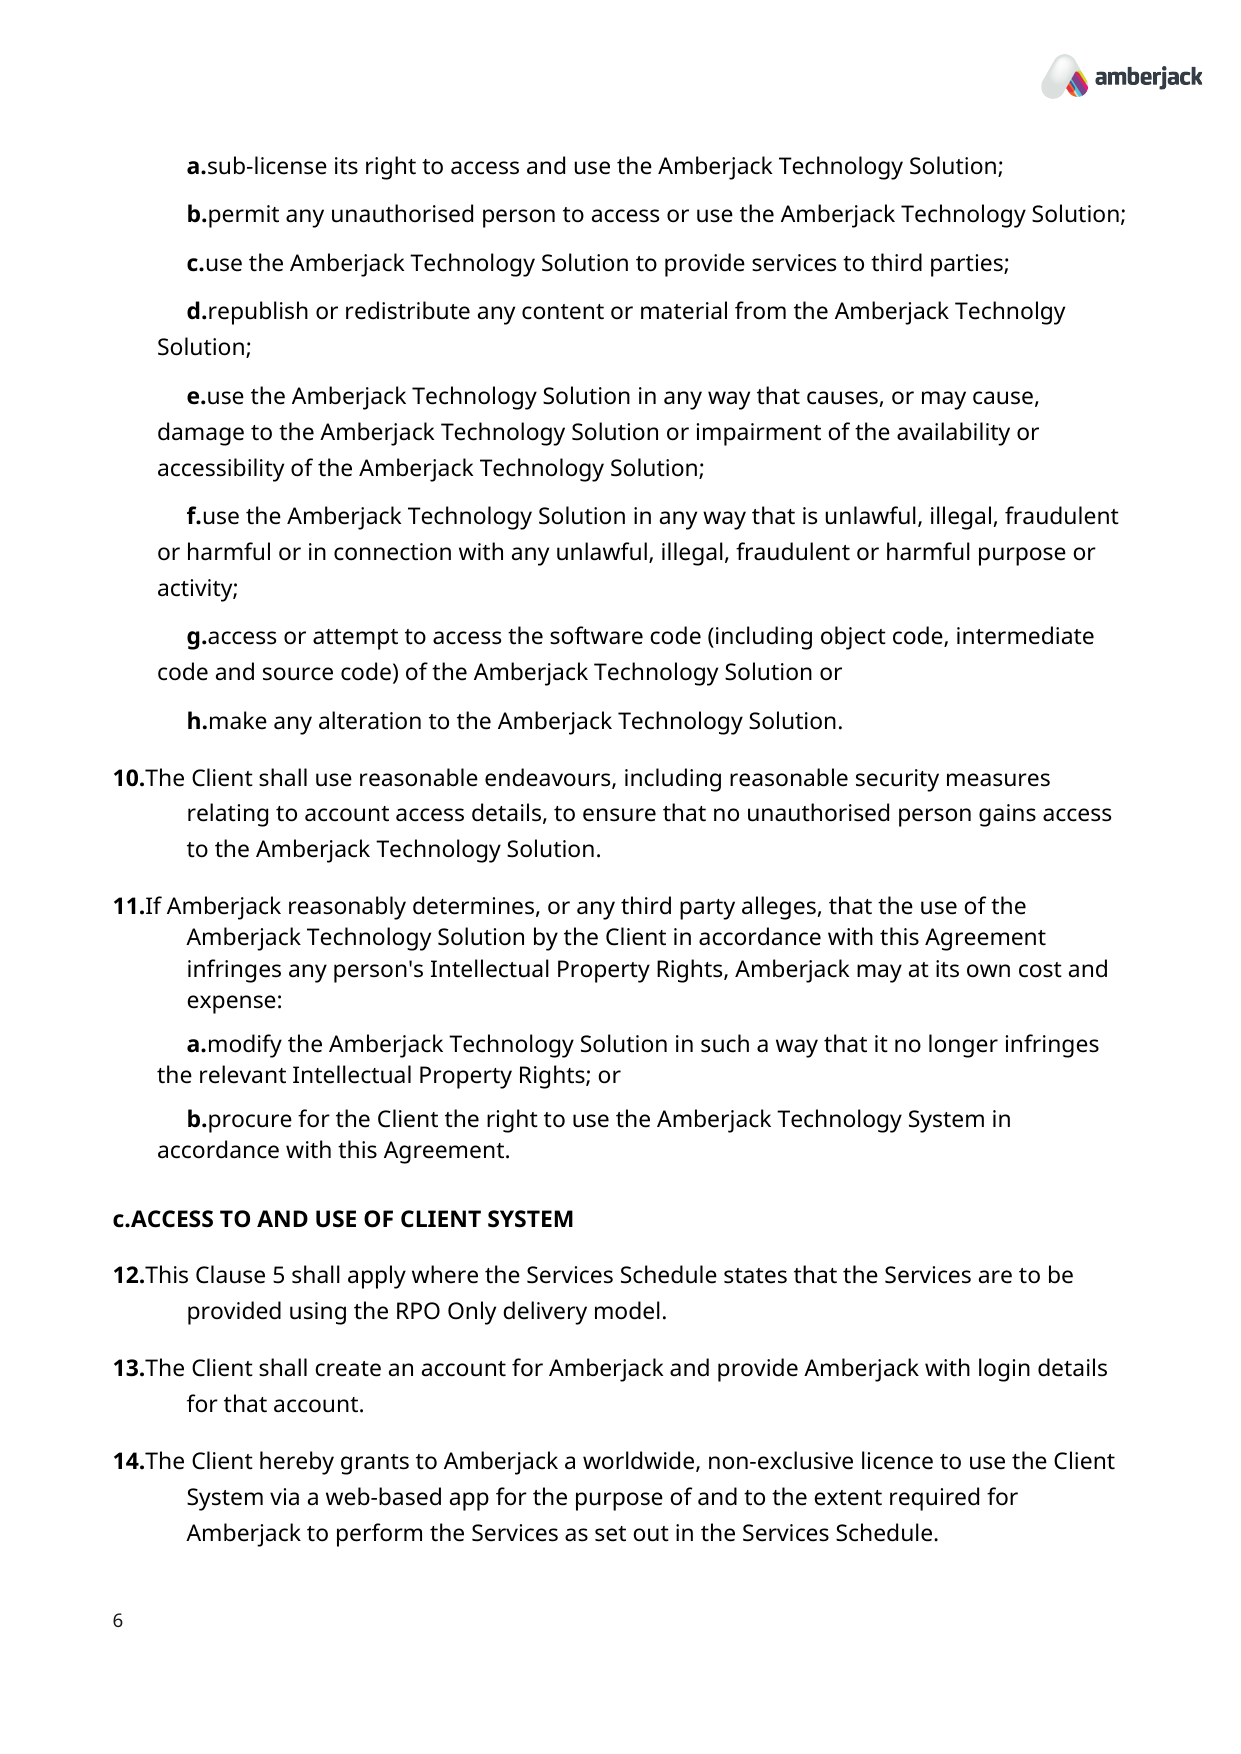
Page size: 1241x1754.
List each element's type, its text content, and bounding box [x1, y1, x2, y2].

list The Client shall create an account for Amberjack and provide Amberjack with login details for that account. [112, 1352, 1128, 1419]
list modify the Amberjack Technology Solution in such a way that it no longer infringes the relevant Intellectual Property Rights; or [157, 1028, 1128, 1090]
list make any alteration to the Amberjack Technology Solution. [157, 705, 1128, 736]
list ACCESS TO AND USE OF CLIENT SYSTEM [112, 1203, 1128, 1234]
list sub-license its right to access and use the Amberjack Technology Solution; [157, 150, 1128, 181]
list The Client shall use reasonable endeavours, including reasonable security measures relating to account access details, to ensure that no unauthorised person gains access to the Amberjack Technology Solution. [112, 761, 1128, 864]
list This Clause 5 shall apply where the Services Schedule states that the Services are to be provided using the RPO Only delivery model. [112, 1259, 1128, 1327]
list use the Amberjack Technology Solution to provide services to third parties; [157, 247, 1128, 278]
list republish or redistribute any content or material from the Amberjack Technolgy Solution; [157, 295, 1128, 362]
list If Amberjack reasonably determines, or any third party alleges, that the use of the Amberjack Technology Solution by the Client in accordance with this Agreement infringes any person's Intellectual Property Rights, Amberjack may at its own cost and expense: [112, 890, 1128, 1015]
list procure for the Client the right to use the Amberjack Technology System in accordance with this Agreement. [157, 1103, 1128, 1165]
list permit any unauthorised person to access or use the Amberjack Technology Solution; [157, 198, 1128, 230]
list use the Amberjack Technology Solution in any way that causes, or may cause, damage to the Amberjack Technology Solution or impairment of the availability or accessibility of the Amberjack Technology Solution; [157, 380, 1128, 483]
picture [1041, 54, 1203, 99]
list use the Amberjack Technology Solution in any way that is unlawful, illegal, fraudulent or harmful or in connection with any unlawful, illegal, fraudulent or harmful purpose or activity; [157, 500, 1128, 603]
list access or attempt to access the software code (including object code, intermediate code and source code) of the Amberjack Technology Solution or [157, 620, 1128, 687]
list The Client hereby grants to Amberjack a worldwide, non-exclusive licence to use the Client System via a web-based app for the purpose of and to the extent required for Amberjack to perform the Services as set out in the Services Schedule. [112, 1445, 1128, 1548]
